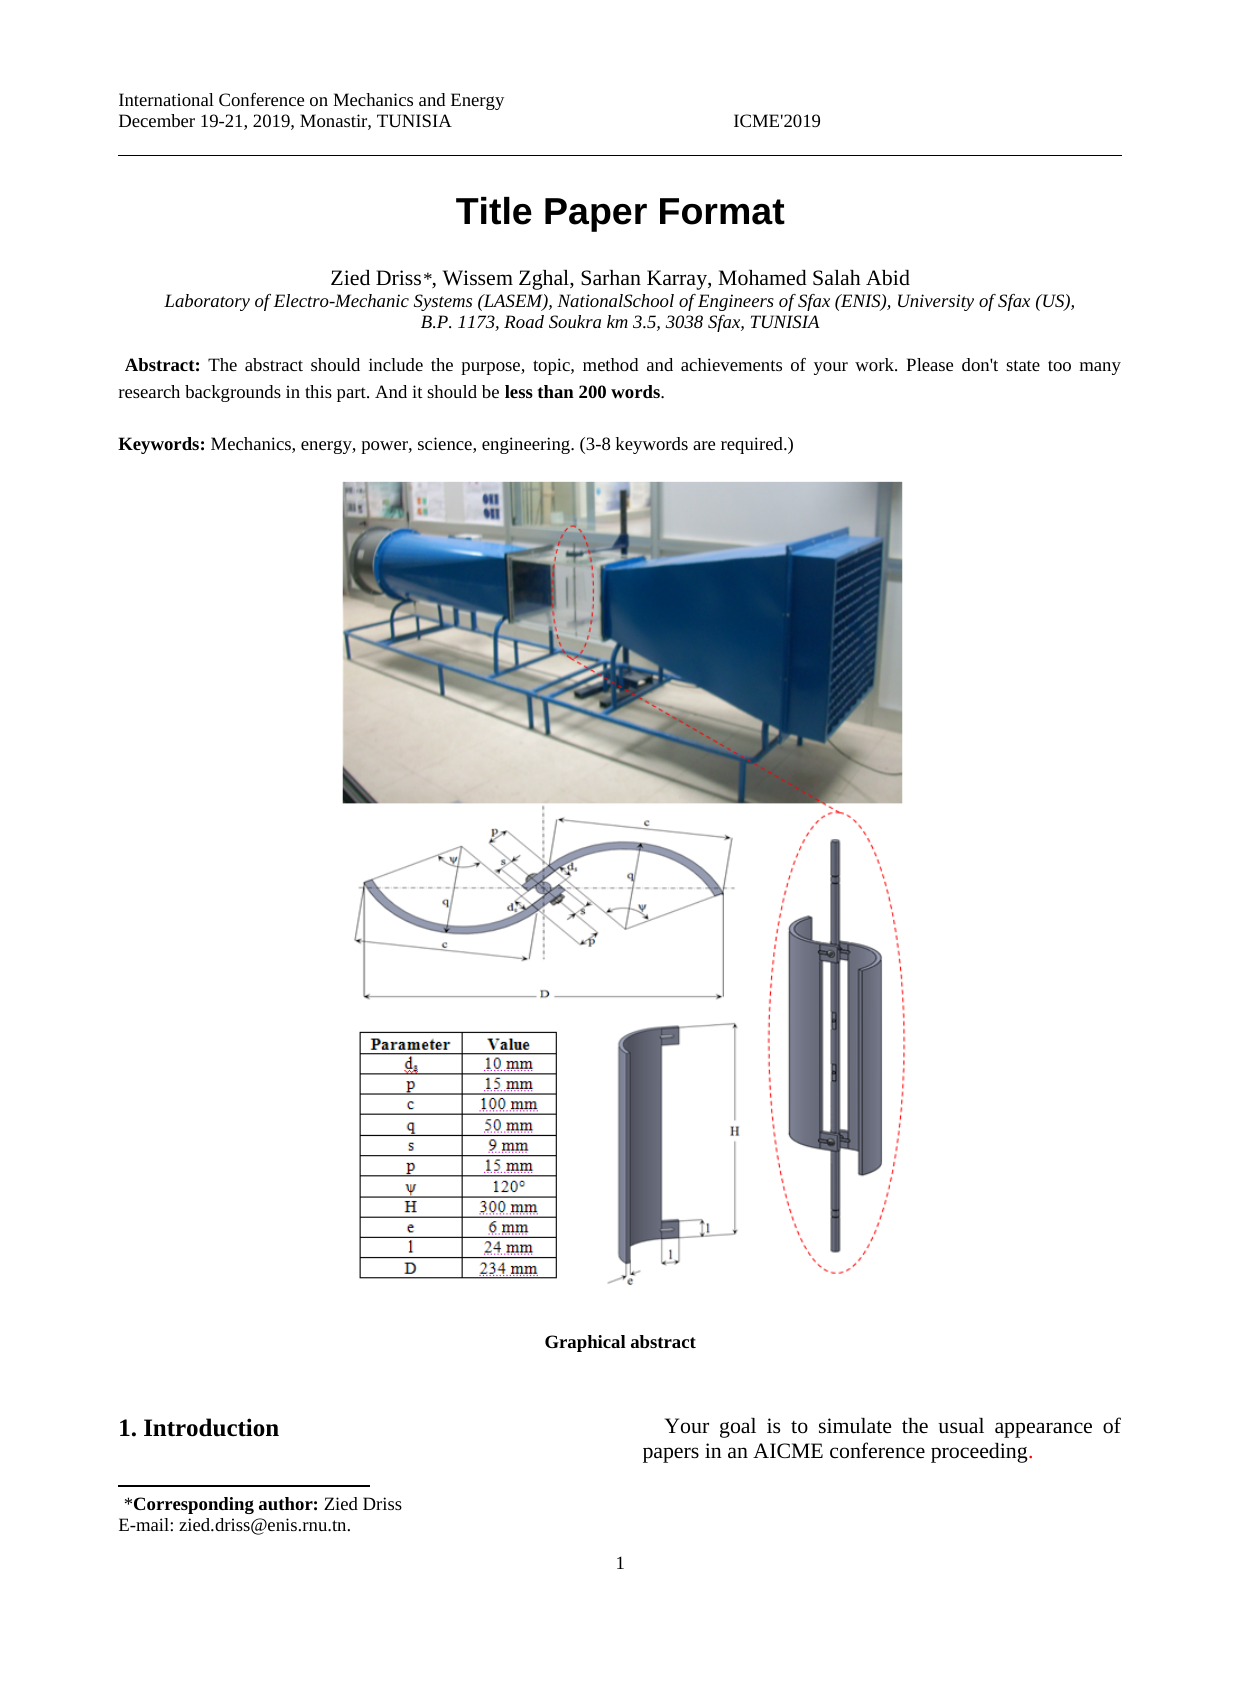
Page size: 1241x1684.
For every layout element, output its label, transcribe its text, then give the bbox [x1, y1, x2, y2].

text Graphical abstract [118, 1331, 1122, 1352]
text Title Paper Format [118, 189, 1122, 232]
picture [340, 474, 925, 1286]
text Abstract: The abstract should include the purpose, topic, method and achievements of your work. Please don't state too many research backgrounds in this part. And it should be less than 200 words. [118, 354, 1122, 402]
text Keywords: Mechanics, energy, power, science, engineering. (3-8 keywords are required.) [118, 432, 1122, 454]
text Zied Driss*, Wissem Zghal, Sarhan Karray, Mohamed Salah Abid [118, 264, 1122, 290]
text Your goal is to simulate the usual appearance of papers in an AICME conference proceeding. [642, 1413, 1122, 1464]
text 1. Introduction [118, 1413, 598, 1442]
text Laboratory of Electro-Mechanic Systems (LASEM), of Engineers of Sfax (ENIS), (US), [118, 290, 1122, 311]
text B.P. 1173, Road Soukra km 3.5, 3038 [118, 311, 1122, 333]
